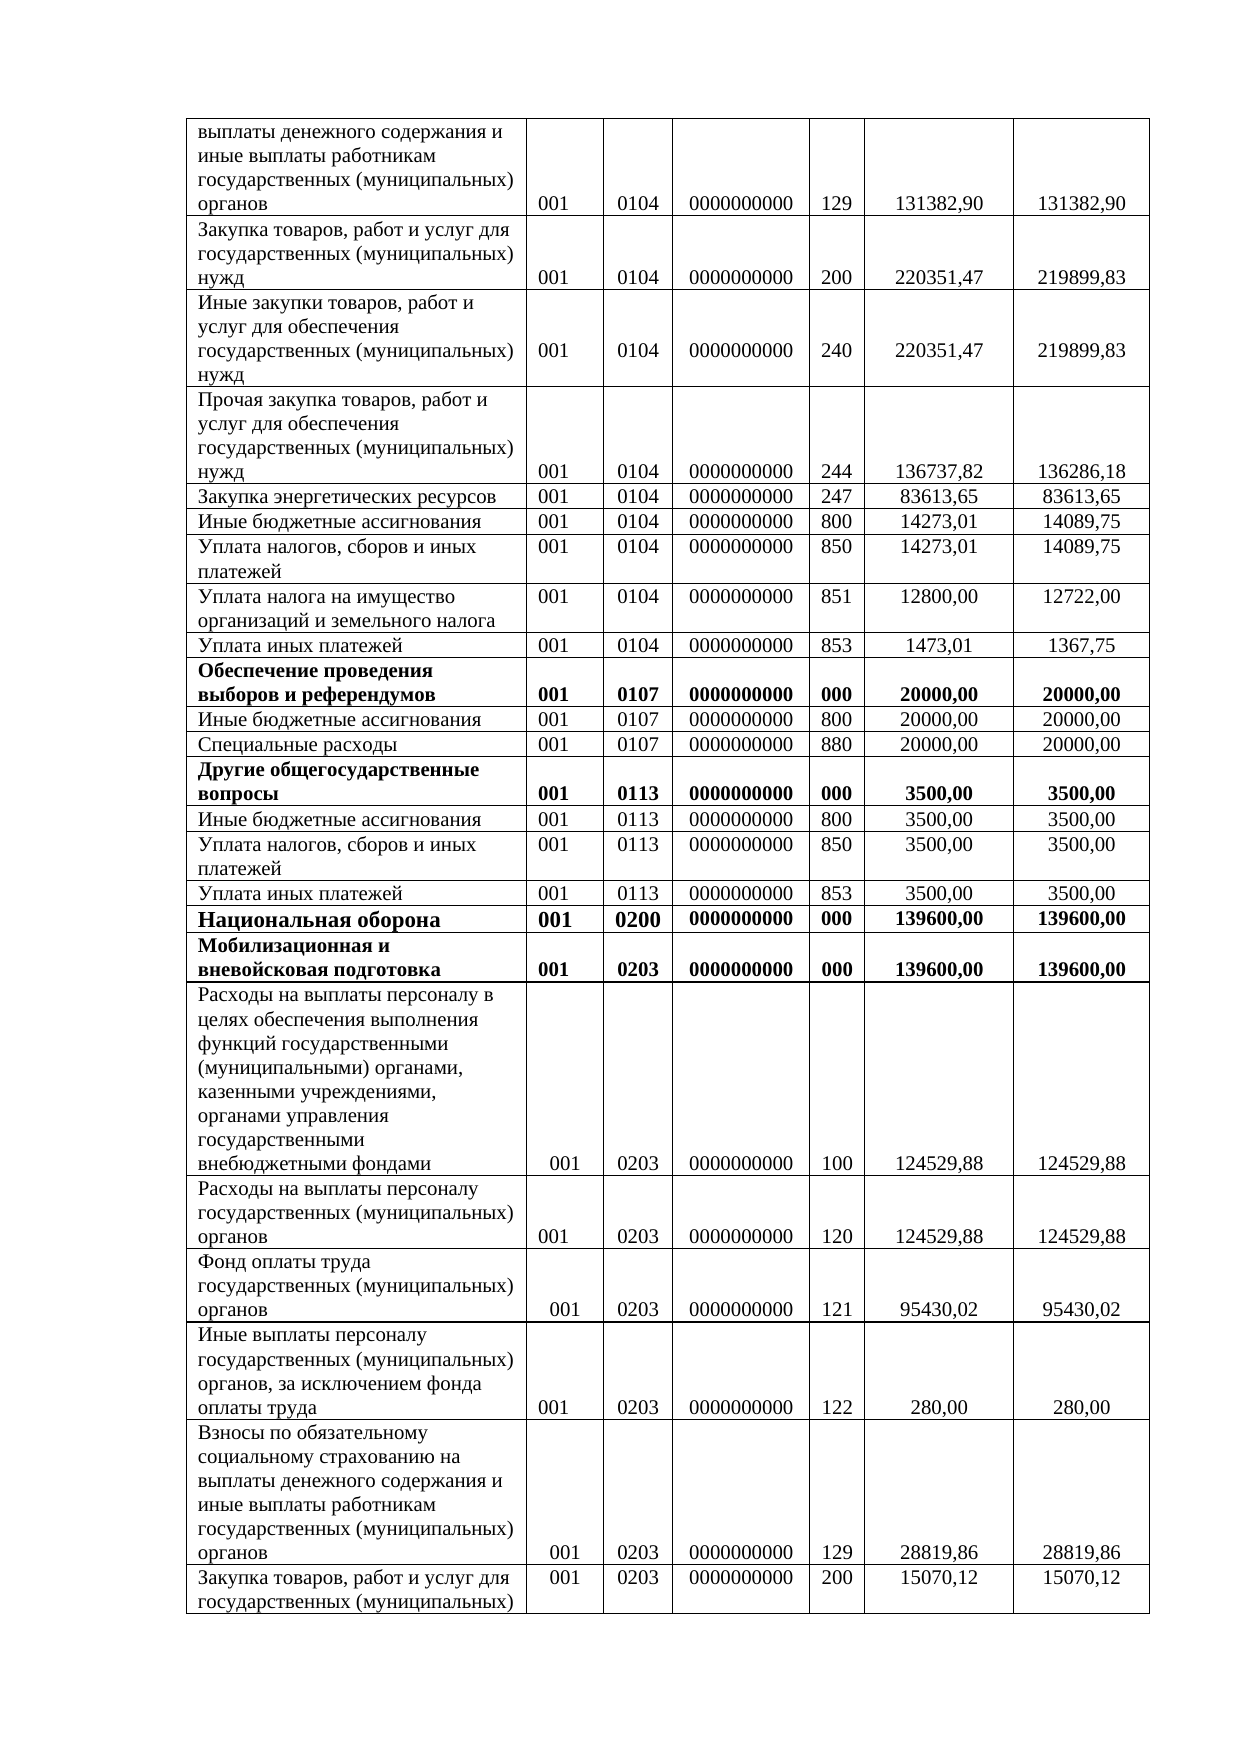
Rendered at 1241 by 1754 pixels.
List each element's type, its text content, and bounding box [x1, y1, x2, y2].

table_cell 14273,01 [865, 509, 1013, 533]
table_cell 200 [810, 1565, 864, 1613]
table_cell 0000000000 [673, 484, 809, 508]
table_cell 0200 [604, 906, 672, 932]
table_cell 15070,12 [1014, 1565, 1149, 1613]
table_cell 136286,18 [1014, 387, 1149, 483]
table_cell 853 [810, 881, 864, 905]
table_cell 131382,90 [865, 119, 1013, 215]
table_cell 001 [527, 584, 603, 632]
table_cell 0113 [604, 832, 672, 880]
table_cell 851 [810, 584, 864, 632]
table_cell Другие общегосударственные вопросы [187, 757, 526, 805]
table_cell Иные выплаты персоналу государственных (муниципальных) органов, за исключением фонда оплаты труда [187, 1323, 526, 1419]
table_cell 0113 [604, 881, 672, 905]
table_cell 0000000000 [673, 290, 809, 386]
table_cell 800 [810, 806, 864, 831]
table_cell 0113 [604, 806, 672, 831]
table_cell 0000000000 [673, 906, 809, 932]
table_cell 20000,00 [865, 732, 1013, 756]
table_cell 0203 [604, 1176, 672, 1248]
table_cell 0000000000 [673, 1565, 809, 1613]
table_cell 853 [810, 633, 864, 657]
table_cell 129 [810, 119, 864, 215]
table_cell 0104 [604, 535, 672, 583]
table_cell 220351,47 [865, 290, 1013, 386]
table_cell 0000000000 [673, 983, 809, 1175]
table_cell 001 [527, 881, 603, 905]
table_cell 0104 [604, 633, 672, 657]
table_cell 3500,00 [865, 757, 1013, 805]
table_cell 3500,00 [1014, 757, 1149, 805]
table_cell 280,00 [865, 1323, 1013, 1419]
table_cell 0000000000 [673, 1420, 809, 1564]
table_cell 3500,00 [1014, 832, 1149, 880]
table_cell 001 [527, 832, 603, 880]
table_cell 0113 [604, 757, 672, 805]
table_cell 244 [810, 387, 864, 483]
table_cell 124529,88 [865, 1176, 1013, 1248]
table_cell 0104 [604, 584, 672, 632]
table_cell 0000000000 [673, 509, 809, 533]
table_cell 001 [527, 1176, 603, 1248]
table_cell 139600,00 [865, 906, 1013, 932]
table_cell 95430,02 [865, 1249, 1013, 1321]
table_cell Уплата налогов, сборов и иных платежей [187, 535, 526, 583]
table_cell Мобилизационная и вневойсковая подготовка [187, 933, 526, 981]
table_cell Национальная оборона [187, 906, 526, 932]
table_cell 0107 [604, 658, 672, 706]
table_cell 124529,88 [865, 983, 1013, 1175]
table_cell 139600,00 [865, 933, 1013, 981]
table_cell Расходы на выплаты персоналу в целях обеспечения выполнения функций государственными (муниципальными) органами, казенными учреждениями, органами управления государственными внебюджетными фондами [187, 983, 526, 1175]
table_cell Закупка товаров, работ и услуг для государственных (муниципальных) нужд [187, 216, 526, 289]
table_cell 001 [527, 633, 603, 657]
table_cell 14089,75 [1014, 535, 1149, 583]
table_cell 0000000000 [673, 933, 809, 981]
table_cell 20000,00 [1014, 707, 1149, 731]
table_cell 14273,01 [865, 535, 1013, 583]
table_cell 001 [527, 1565, 603, 1613]
table_cell 0104 [604, 119, 672, 215]
table_cell 0203 [604, 1249, 672, 1321]
table_cell Иные бюджетные ассигнования [187, 509, 526, 533]
table_cell 000 [810, 933, 864, 981]
table_cell 0107 [604, 732, 672, 756]
table_cell 001 [527, 119, 603, 215]
table_cell 20000,00 [1014, 658, 1149, 706]
table_cell 280,00 [1014, 1323, 1149, 1419]
table_cell 3500,00 [1014, 806, 1149, 831]
table_cell 0000000000 [673, 757, 809, 805]
table_cell 220351,47 [865, 216, 1013, 289]
table_cell 001 [527, 707, 603, 731]
table_cell 0000000000 [673, 707, 809, 731]
table_cell 0104 [604, 387, 672, 483]
table_cell Уплата налога на имущество организаций и земельного налога [187, 584, 526, 632]
table_cell 001 [527, 1323, 603, 1419]
table_cell 0000000000 [673, 1176, 809, 1248]
table_cell 0000000000 [673, 535, 809, 583]
table_cell 0104 [604, 484, 672, 508]
table_cell 20000,00 [865, 658, 1013, 706]
table_cell 95430,02 [1014, 1249, 1149, 1321]
table_cell 139600,00 [1014, 933, 1149, 981]
table_cell 247 [810, 484, 864, 508]
table_cell Специальные расходы [187, 732, 526, 756]
table_cell 219899,83 [1014, 216, 1149, 289]
table_cell 28819,86 [1014, 1420, 1149, 1564]
table_cell 14089,75 [1014, 509, 1149, 533]
table_cell 001 [527, 216, 603, 289]
table_cell 0000000000 [673, 1249, 809, 1321]
table_cell 0000000000 [673, 1323, 809, 1419]
table_cell 000 [810, 757, 864, 805]
table_cell 100 [810, 983, 864, 1175]
table_cell 0000000000 [673, 832, 809, 880]
table_cell 001 [527, 1249, 603, 1321]
table_cell 0000000000 [673, 633, 809, 657]
table_cell 3500,00 [865, 832, 1013, 880]
table_cell 121 [810, 1249, 864, 1321]
table_cell 3500,00 [865, 881, 1013, 905]
table_cell Взносы по обязательному социальному страхованию на выплаты денежного содержания и иные выплаты работникам государственных (муниципальных) органов [187, 1420, 526, 1564]
table_cell Закупка энергетических ресурсов [187, 484, 526, 508]
table_cell 001 [527, 933, 603, 981]
table_cell 0000000000 [673, 732, 809, 756]
table_cell 83613,65 [865, 484, 1013, 508]
table_cell 120 [810, 1176, 864, 1248]
table_cell 880 [810, 732, 864, 756]
table_cell 800 [810, 707, 864, 731]
table_cell 219899,83 [1014, 290, 1149, 386]
table_cell 122 [810, 1323, 864, 1419]
table_cell 001 [527, 290, 603, 386]
table_cell 0000000000 [673, 216, 809, 289]
table_cell 001 [527, 732, 603, 756]
table_cell 20000,00 [865, 707, 1013, 731]
table_cell 0203 [604, 1323, 672, 1419]
table_cell 001 [527, 658, 603, 706]
table_cell 139600,00 [1014, 906, 1149, 932]
table_cell Иные бюджетные ассигнования [187, 806, 526, 831]
table_cell 800 [810, 509, 864, 533]
table_cell Уплата налогов, сборов и иных платежей [187, 832, 526, 880]
table_cell 000 [810, 658, 864, 706]
table_cell 83613,65 [1014, 484, 1149, 508]
table_cell 001 [527, 535, 603, 583]
table_cell 3500,00 [865, 806, 1013, 831]
table_cell Иные бюджетные ассигнования [187, 707, 526, 731]
table_cell 0000000000 [673, 584, 809, 632]
table_cell 000 [810, 906, 864, 932]
table_cell 850 [810, 832, 864, 880]
table_cell 0000000000 [673, 119, 809, 215]
table_cell Фонд оплаты труда государственных (муниципальных) органов [187, 1249, 526, 1321]
table_cell 0104 [604, 216, 672, 289]
table_cell 001 [527, 1420, 603, 1564]
table_cell 28819,86 [865, 1420, 1013, 1564]
table_cell 200 [810, 216, 864, 289]
table_cell 240 [810, 290, 864, 386]
table_cell 20000,00 [1014, 732, 1149, 756]
table_cell 129 [810, 1420, 864, 1564]
table_cell 001 [527, 387, 603, 483]
table_cell 0104 [604, 290, 672, 386]
table_cell Уплата иных платежей [187, 633, 526, 657]
table_cell 001 [527, 806, 603, 831]
table_cell 001 [527, 983, 603, 1175]
table_cell 0203 [604, 1565, 672, 1613]
table_cell 0000000000 [673, 658, 809, 706]
table_cell 1367,75 [1014, 633, 1149, 657]
table_cell 131382,90 [1014, 119, 1149, 215]
table_cell 0000000000 [673, 387, 809, 483]
table_cell 3500,00 [1014, 881, 1149, 905]
table_cell 0107 [604, 707, 672, 731]
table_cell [187, 119, 526, 215]
table_cell 0000000000 [673, 806, 809, 831]
table_cell Обеспечение проведения выборов и референдумов [187, 658, 526, 706]
table_cell 001 [527, 906, 603, 932]
table_cell 15070,12 [865, 1565, 1013, 1613]
table_cell 850 [810, 535, 864, 583]
table_cell 12722,00 [1014, 584, 1149, 632]
table_cell 124529,88 [1014, 1176, 1149, 1248]
table_cell 001 [527, 509, 603, 533]
table_cell Расходы на выплаты персоналу государственных (муниципальных) органов [187, 1176, 526, 1248]
table_cell 1473,01 [865, 633, 1013, 657]
table_cell Иные закупки товаров, работ и услуг для обеспечения государственных (муниципальных) нужд [187, 290, 526, 386]
table_cell Прочая закупка товаров, работ и услуг для обеспечения государственных (муниципальных) нужд [187, 387, 526, 483]
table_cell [187, 1565, 526, 1613]
table_cell 0203 [604, 933, 672, 981]
table_cell 0000000000 [673, 881, 809, 905]
table_cell 0203 [604, 1420, 672, 1564]
table_cell 001 [527, 484, 603, 508]
table_cell 136737,82 [865, 387, 1013, 483]
table_cell 12800,00 [865, 584, 1013, 632]
table_cell 0104 [604, 509, 672, 533]
table_cell Уплата иных платежей [187, 881, 526, 905]
table_cell 0203 [604, 983, 672, 1175]
table_cell 124529,88 [1014, 983, 1149, 1175]
table_cell 001 [527, 757, 603, 805]
